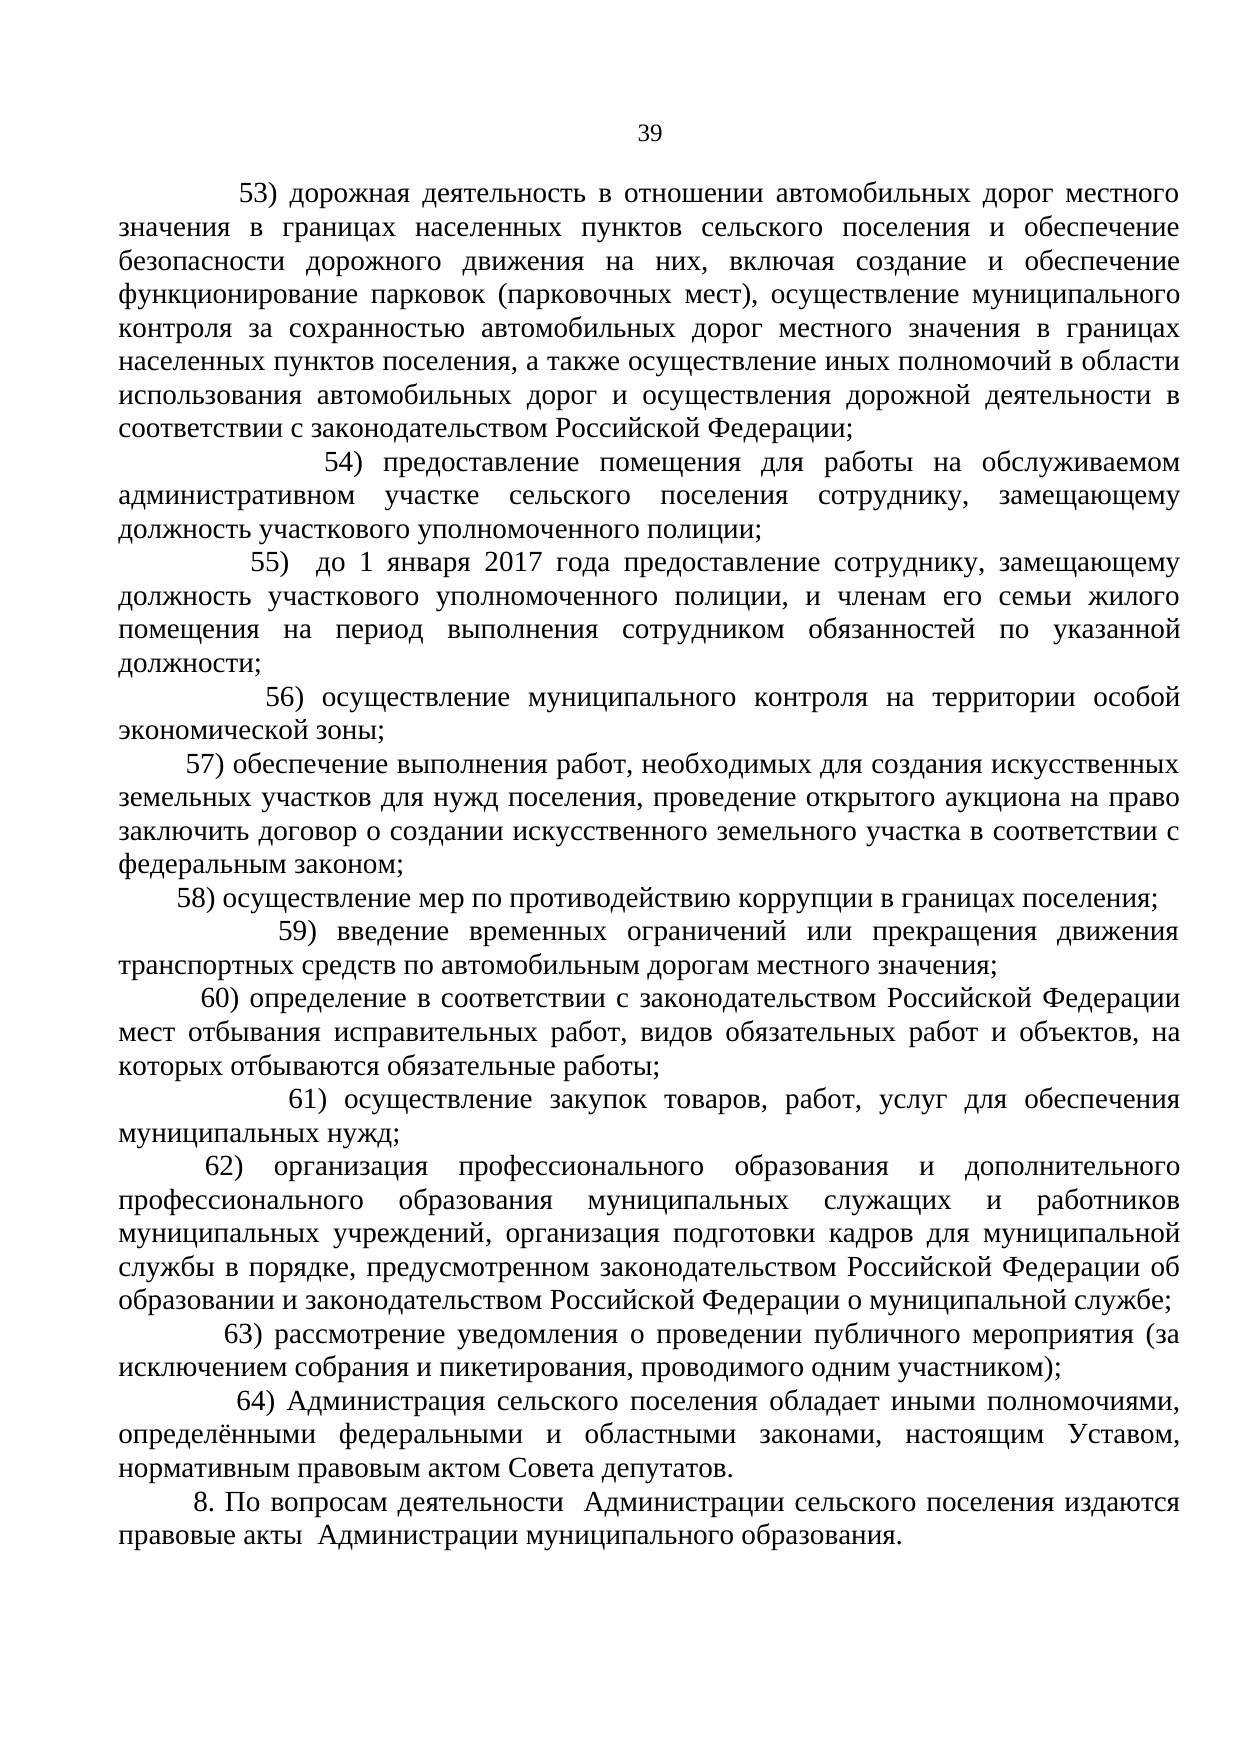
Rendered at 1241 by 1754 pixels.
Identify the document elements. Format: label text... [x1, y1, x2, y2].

text 54) предоставление помещения для работы на обслуживаемом административном участке сельского поселения сотруднику, замещающему должность участкового уполномоченного полиции; [118, 444, 1181, 544]
text 61) осуществление закупок товаров, работ, услуг для обеспечения муниципальных нужд; [118, 1081, 1181, 1148]
text 62) организация профессионального образования и дополнительного профессионального образования муниципальных служащих и работников муниципальных учреждений, организация подготовки кадров для муниципальной службы в порядке, предусмотренном законодательством Российской Федерации об образовании и законодательством Российской Федерации о муниципальной службе; [118, 1148, 1181, 1316]
text 55) до 1 января 2017 года предоставление сотруднику, замещающему должность участкового уполномоченного полиции, и членам его семьи жилого помещения на период выполнения сотрудником обязанностей по указанной должности; [118, 544, 1181, 679]
text 56) осуществление муниципального контроля на территории особой экономической зоны; [118, 679, 1181, 746]
text 60) определение в соответствии с законодательством Российской Федерации мест отбывания исправительных работ, видов обязательных работ и объектов, на которых отбываются обязательные работы; [118, 981, 1181, 1081]
text 59) введение временных ограничений или прекращения движения транспортных средств по автомобильным дорогам местного значения; [118, 913, 1181, 981]
text 53) дорожная деятельность в отношении автомобильных дорог местного значения в границах населенных пунктов сельского поселения и обеспечение безопасности дорожного движения на них, включая создание и обеспечение функционирование парковок (парковочных мест), осуществление муниципального контроля за сохранностью автомобильных дорог местного значения в границах населенных пунктов поселения, а также осуществление иных полномочий в области использования автомобильных дорог и осуществления дорожной деятельности в соответствии с законодательством Российской Федерации; [118, 176, 1181, 444]
text 58) осуществление мер по противодействию коррупции в границах поселения; [118, 880, 1181, 913]
text 64) Администрация сельского поселения обладает иными полномочиями, определёнными федеральными и областными законами, настоящим Уставом, нормативным правовым актом Совета депутатов. [118, 1383, 1181, 1484]
text 57) обеспечение выполнения работ, необходимых для создания искусственных земельных участков для нужд поселения, проведение открытого аукциона на право заключить договор о создании искусственного земельного участка в соответствии с федеральным законом; [118, 746, 1181, 880]
text 8. По вопросам деятельности Администрации сельского поселения издаются правовые акты Администрации муниципального образования. [118, 1484, 1181, 1551]
text 63) рассмотрение уведомления о проведении публичного мероприятия (за исключением собрания и пикетирования, проводимого одним участником); [118, 1316, 1181, 1383]
